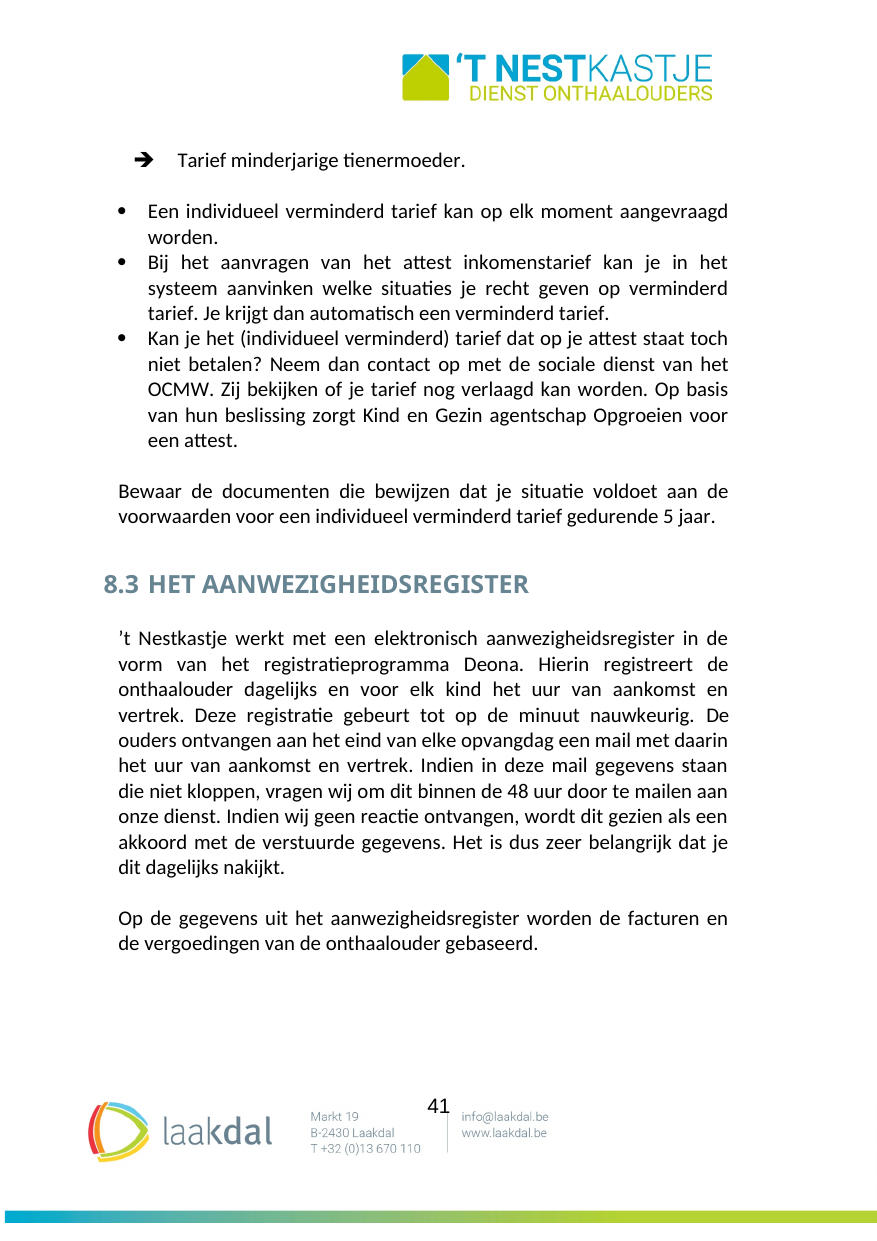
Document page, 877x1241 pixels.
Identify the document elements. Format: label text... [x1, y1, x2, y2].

subtitle Het aanwezigheidsregister [103, 566, 729, 601]
list Een individueel verminderd tarief kan op elk moment aangevraagd worden. [118, 198, 729, 249]
picture [4, 1095, 877, 1223]
text Op de gegevens uit het aanwezigheidsregister worden de facturen en de vergoedingen van de onthaalouder gebaseerd. [118, 905, 729, 956]
list Kan je het (individueel verminderd) tarief dat op je attest staat toch niet betalen? Neem dan contact op met de sociale dienst van het OCMW. Zij bekijken of je tarief nog verlaagd kan worden. Op basis van hun beslissing zorgt Kind en Gezin agentschap Opgroeien voor een attest. [118, 326, 729, 453]
text ’t Nestkastje werkt met een elektronisch aanwezigheidsregister in de vorm van het registratieprogramma Deona. Hierin registreert de onthaalouder dagelijks en voor elk kind het uur van aankomst en vertrek. Deze registratie gebeurt tot op de minuut nauwkeurig. De ouders ontvangen aan het eind van elke opvangdag een mail met daarin het uur van aankomst en vertrek. Indien in deze mail gegevens staan die niet kloppen, vragen wij om dit binnen de 48 uur door te mailen aan onze dienst. Indien wij geen reactie ontvangen, wordt dit gezien als een akkoord met de verstuurde gegevens. Het is dus zeer belangrijk dat je dit dagelijks nakijkt. [118, 626, 729, 880]
text Bewaar de documenten die bewijzen dat je situatie voldoet aan de voorwaarden voor een individueel verminderd tarief gedurende 5 jaar. [118, 478, 729, 529]
list Tarief minderjarige tienermoeder. [133, 148, 729, 173]
picture [4, 1213, 11, 1223]
list Bij het aanvragen van het attest inkomenstarief kan je in het systeem aanvinken welke situaties je recht geven op verminderd tarief. Je krijgt dan automatisch een verminderd tarief. [118, 249, 729, 326]
picture [386, 45, 727, 107]
